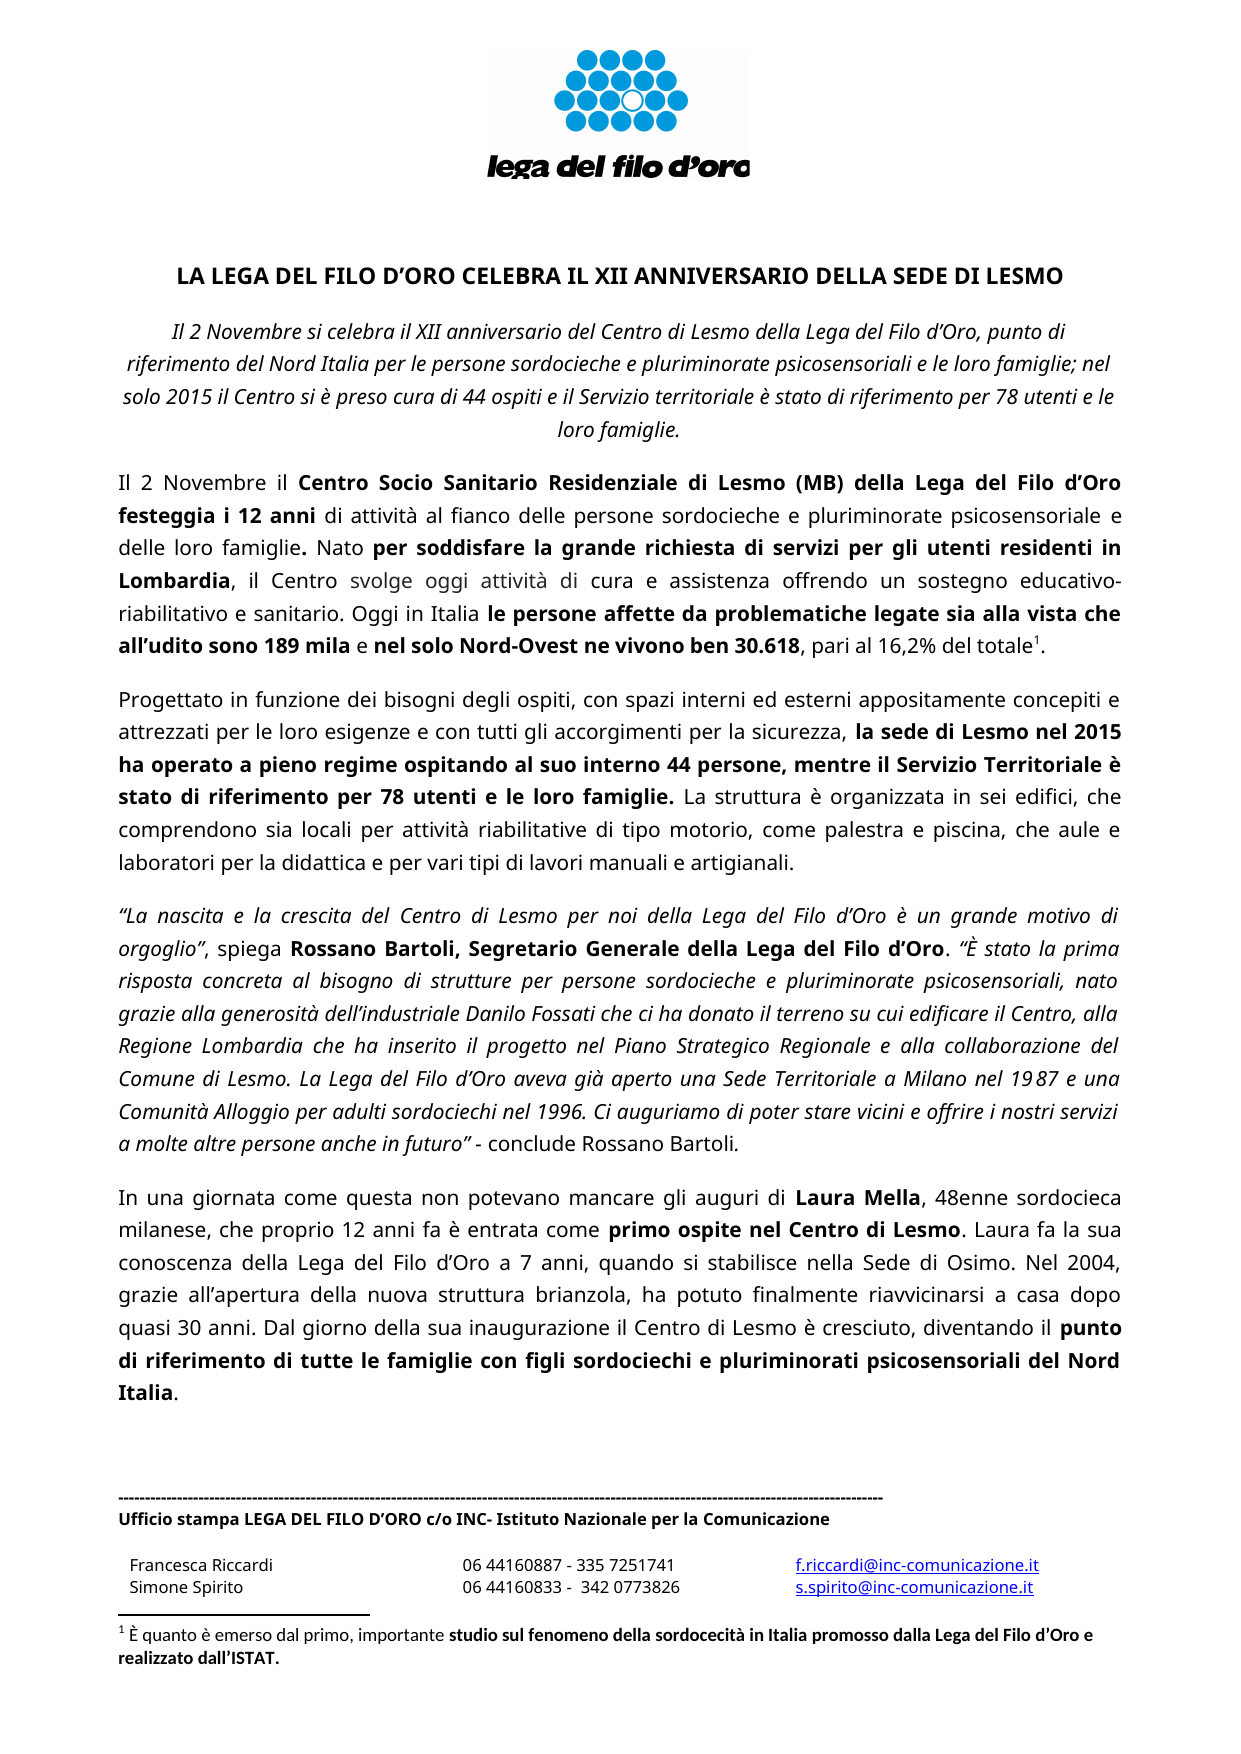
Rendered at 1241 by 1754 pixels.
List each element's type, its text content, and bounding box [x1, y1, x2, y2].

text Il 2 Novembre il Centro Socio Sanitario Residenziale di Lesmo (MB) della Lega del Filo d’Oro festeggia i 12 anni di attività al fianco delle persone sordocieche e pluriminorate psicosensoriale e delle loro famiglie. Nato per soddisfare la grande richiesta di servizi per gli utenti residenti in Lombardia, il Centro svolge oggi attività di cura e assistenza offrendo un sostegno educativo-riabilitativo e sanitario. Oggi in Italia le persone affette da problematiche legate sia alla vista che all’udito sono 189 mila e nel solo Nord-Ovest ne vivono ben 30.618, pari al 16,2% del totale. [118, 468, 1122, 660]
table_header 06 44160887 - 335 7251741 [451, 1554, 784, 1576]
text LA LEGA DEL FILO D’ORO CELEBRA IL XII ANNIVERSARIO DELLA SEDE DI LESMO [118, 260, 1122, 291]
table_cell 06 44160833 - 342 0773826 [451, 1576, 784, 1599]
text Il 2 Novembre si celebra il XII anniversario del Centro di Lesmo della Lega del Filo d’Oro, punto di riferimento del Nord Italia per le persone sordocieche e pluriminorate psicosensoriali e le loro famiglie; nel solo 2015 il Centro si è preso cura di 44 ospiti e il Servizio territoriale è stato di riferimento per 78 utenti e le loro famiglie. [118, 317, 1122, 443]
text Progettato in funzione dei bisogni degli ospiti, con spazi interni ed esterni appositamente concepiti e attrezzati per le loro esigenze e con tutti gli accorgimenti per la sicurezza, la sede di Lesmo nel 2015 ha operato a pieno regime ospitando al suo interno 44 persone, mentre il Servizio Territoriale è stato di riferimento per 78 utenti e le loro famiglie. La struttura è organizzata in sei edifici, che comprendono sia locali per attività riabilitative di tipo motorio, come palestra e piscina, che aule e laboratori per la didattica e per vari tipi di lavori manuali e artigianali. [118, 685, 1122, 876]
text Ufficio stampa LEGA DEL FILO D’ORO c/o INC- Istituto Nazionale per la Comunicazione [118, 1508, 1122, 1531]
text “La nascita e la crescita del Centro di Lesmo per noi della Lega del Filo d’Oro è un grande motivo di orgoglio”, spiega Rossano Bartoli, Segretario Generale della Lega del Filo d’Oro. “È stato la prima risposta concreta al bisogno di strutture per persone sordocieche e pluriminorate psicosensoriali, nato grazie alla generosità dell’industriale Danilo Fossati che ci ha donato il terreno su cui edificare il Centro, alla Regione Lombardia che ha inserito il progetto nel Piano Strategico Regionale e alla collaborazione del Comune di Lesmo. La Lega del Filo d’Oro aveva già aperto una Sede Territoriale a Milano nel 1987 e una Comunità Alloggio per adulti sordociechi nel 1996. Ci auguriamo di poter stare vicini e offrire i nostri servizi a molte altre persone anche in futuro” - conclude Rossano Bartoli. [118, 901, 1122, 1158]
text In una giornata come questa non potevano mancare gli auguri di Laura Mella, 48enne sordocieca milanese, che proprio 12 anni fa è entrata come primo ospite nel Centro di Lesmo. Laura fa la sua conoscenza della Lega del Filo d’Oro a 7 anni, quando si stabilisce nella Sede di Osimo. Nel 2004, grazie all’apertura della nuova struttura brianzola, ha potuto finalmente riavvicinarsi a casa dopo quasi 30 anni. Dal giorno della sua inaugurazione il Centro di Lesmo è cresciuto, diventando il punto di riferimento di tutte le famiglie con figli sordociechi e pluriminorati psicosensoriali del Nord Italia. [118, 1183, 1122, 1407]
table_header Francesca Riccardi [118, 1554, 451, 1576]
table_header f.riccardi@inc-comunicazione.it [784, 1554, 1122, 1576]
picture [487, 50, 750, 179]
text ----------------------------------------------------------------------------------------------------------------------------------------------- [118, 1485, 1122, 1508]
table_cell s.spirito@inc-comunicazione.it [784, 1576, 1122, 1599]
table_cell Simone Spirito [118, 1576, 451, 1599]
